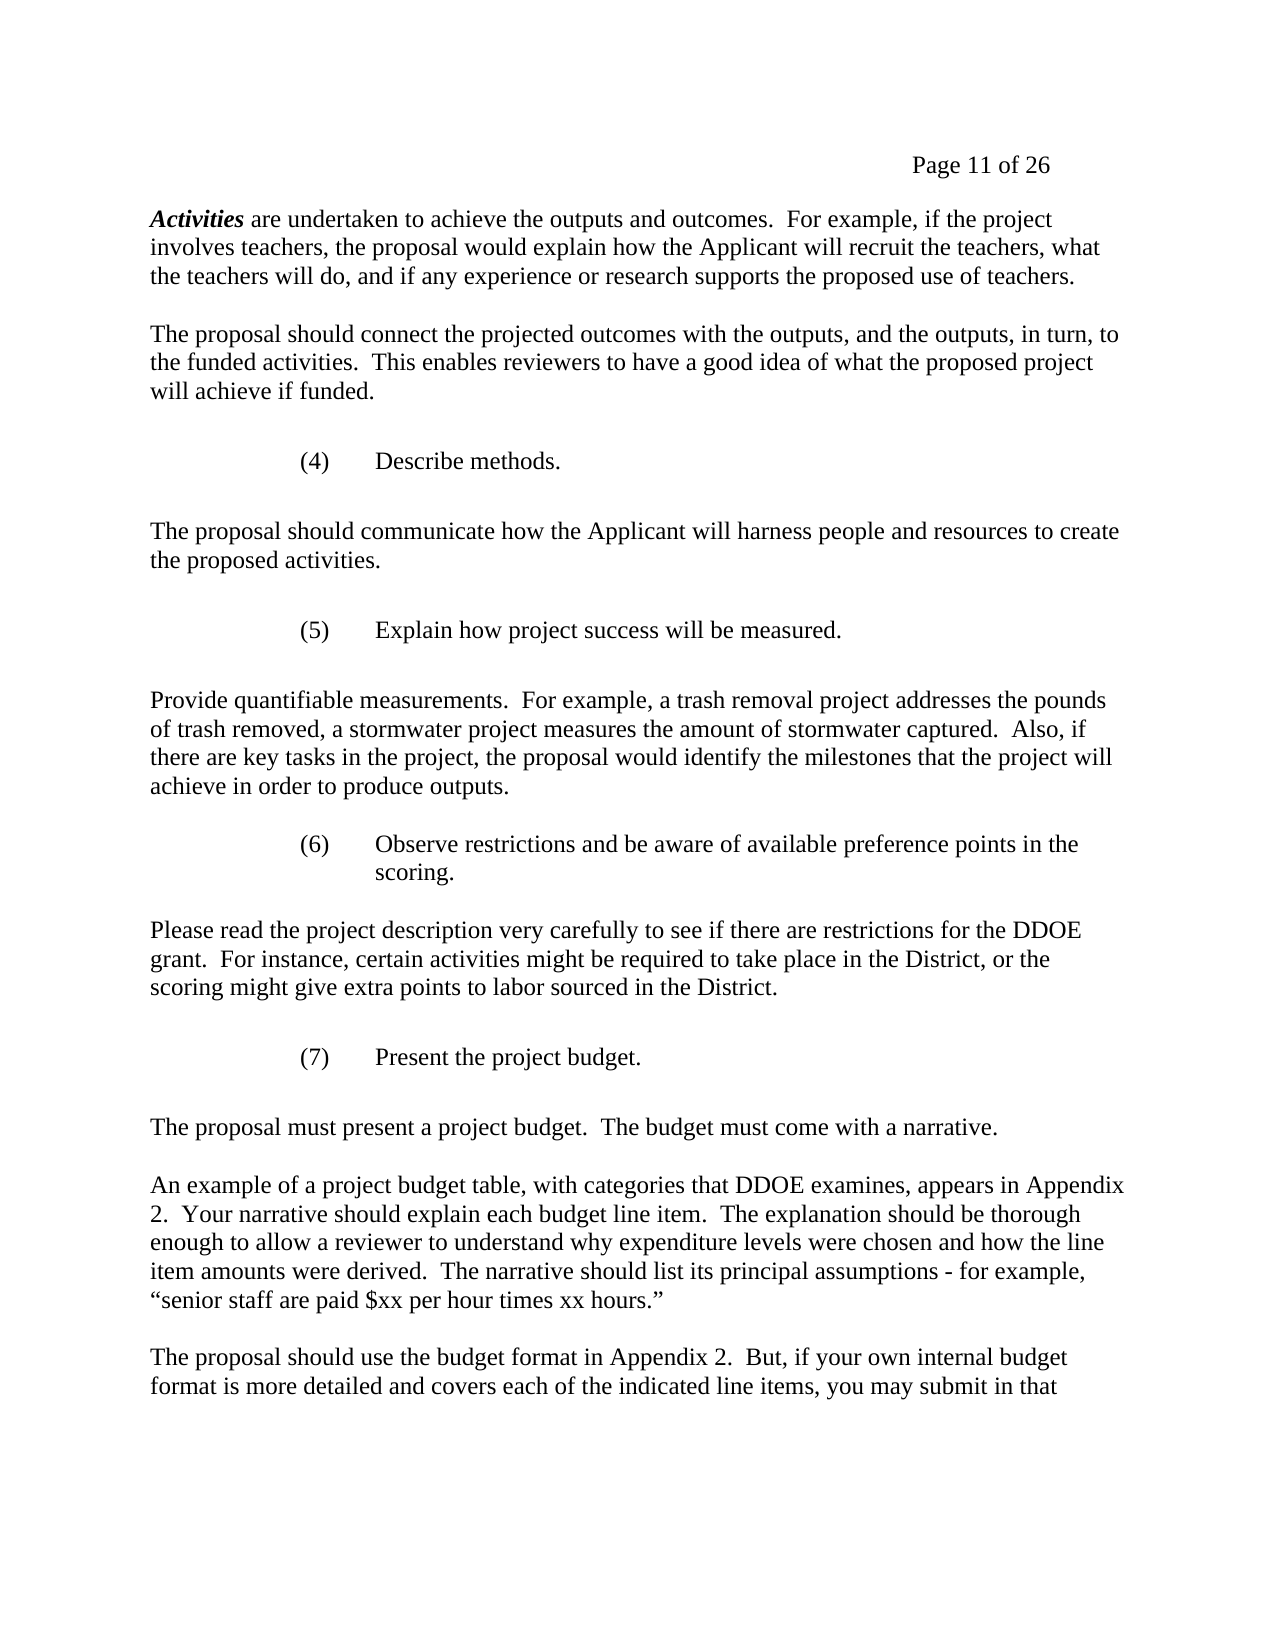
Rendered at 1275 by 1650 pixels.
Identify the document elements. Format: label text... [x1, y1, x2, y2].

list The proposal should communicate how the Applicant will harness people and resources to create the proposed activities. [150, 516, 1125, 574]
text The proposal should connect the projected outcomes with the outputs, and the outputs, in turn, to the funded activities. This enables reviewers to have a good idea of what the proposed project will achieve if funded. [150, 319, 1125, 405]
list Explain how project success will be measured. [300, 615, 1125, 644]
text Provide quantifiable measurements. For example, a trash removal project addresses the pounds of trash removed, a stormwater project measures the amount of stormwater captured. Also, if there are key tasks in the project, the proposal would identify the milestones that the project will achieve in order to produce outputs. [150, 685, 1125, 800]
text The proposal must present a project budget. The budget must come with a narrative. [150, 1112, 1125, 1141]
text An example of a project budget table, with categories that DDOE examines, appears in Appendix 2. Your narrative should explain each budget line item. The explanation should be thorough enough to allow a reviewer to understand why expenditure levels were chosen and how the line item amounts were derived. The narrative should list its principal assumptions - for example, “senior staff are paid $xx per hour times xx hours.” [150, 1170, 1125, 1314]
list Please read the project description very carefully to see if there are restrictions for the DDOE grant. For instance, certain activities might be required to take place in the District, or the scoring might give extra points to labor sourced in the District. [150, 915, 1125, 1001]
text Activities are undertaken to achieve the outputs and outcomes. For example, if the project involves teachers, the proposal would explain how the Applicant will recruit the teachers, what the teachers will do, and if any experience or research supports the proposed use of teachers. [150, 204, 1125, 290]
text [150, 1342, 1125, 1400]
list Describe methods. [300, 446, 1125, 475]
list Present the project budget. [300, 1042, 1125, 1071]
list Observe restrictions and be aware of available preference points in the scoring. [300, 829, 1125, 886]
